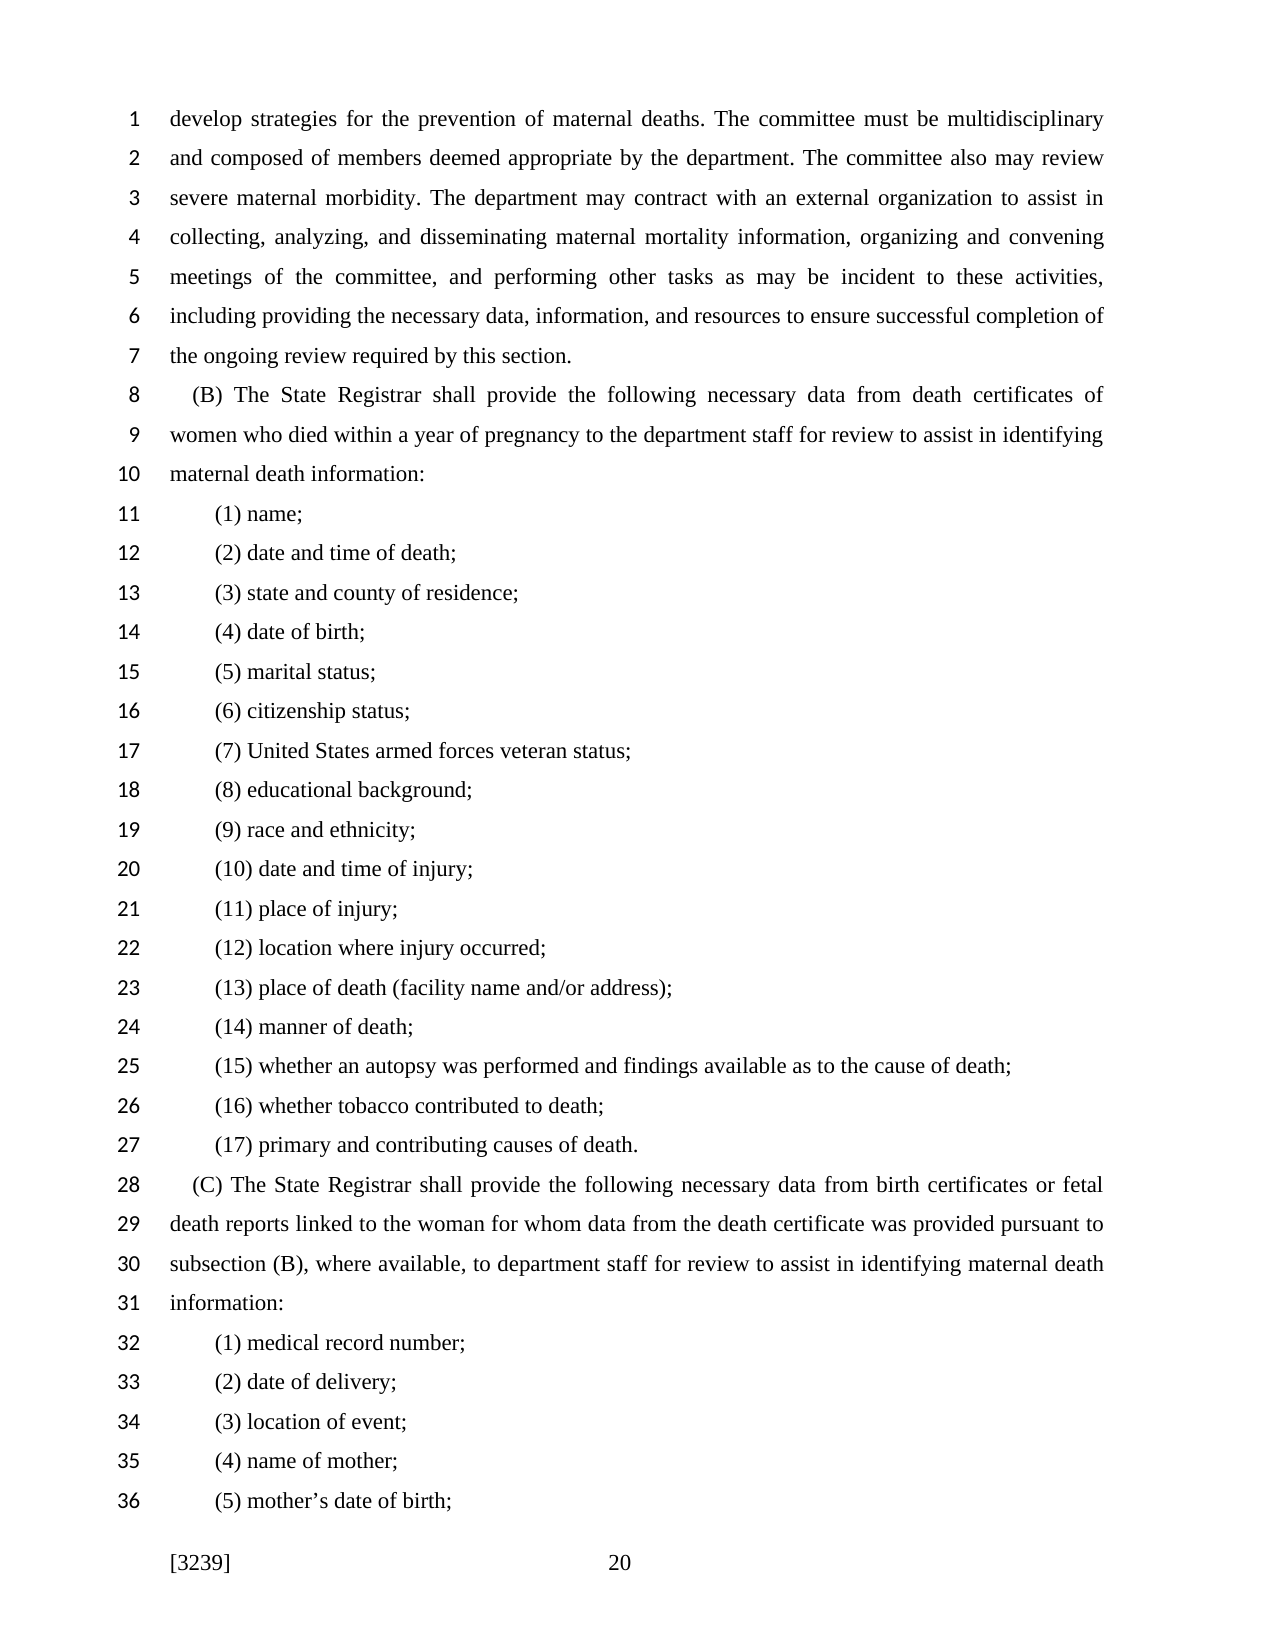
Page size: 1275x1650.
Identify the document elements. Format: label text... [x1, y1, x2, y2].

text (17) primary and contributing causes of death. [169, 1131, 1106, 1158]
text (5) marital status; [169, 658, 1106, 684]
text (6) citizenship status; [169, 697, 1106, 723]
text (B) The State Registrar shall provide the following necessary data from death certificates of women who died within a year of pregnancy to the department staff for review to assist in identifying maternal death information: [169, 381, 1106, 487]
text (1) name; [169, 500, 1106, 526]
text (12) location where injury occurred; [169, 934, 1106, 960]
text (16) whether tobacco contributed to death; [169, 1092, 1106, 1118]
text (2) date and time of death; [169, 539, 1106, 566]
text (11) place of injury; [169, 894, 1106, 921]
text (15) whether an autopsy was performed and findings available as to the cause of death; [169, 1052, 1106, 1079]
text (5) mother’s date of birth; [169, 1487, 1106, 1513]
text (4) name of mother; [169, 1447, 1106, 1474]
text (4) date of birth; [169, 618, 1106, 644]
text (3) location of event; [169, 1408, 1106, 1434]
text (C) The State Registrar shall provide the following necessary data from birth certificates or fetal death reports linked to the woman for whom data from the death certificate was provided pursuant to subsection (B), where available, to department staff for review to assist in identifying maternal death information: [169, 1171, 1106, 1316]
text (3) state and county of residence; [169, 579, 1106, 605]
text (14) manner of death; [169, 1013, 1106, 1039]
text (13) place of death (facility name and/or address); [169, 973, 1106, 1000]
text (7) United States armed forces veteran status; [169, 737, 1106, 763]
text (9) race and ethnicity; [169, 816, 1106, 842]
text (8) educational background; [169, 776, 1106, 802]
text (10) date and time of injury; [169, 855, 1106, 881]
text (2) date of delivery; [169, 1368, 1106, 1395]
text (1) medical record number; [169, 1329, 1106, 1355]
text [169, 105, 1106, 368]
